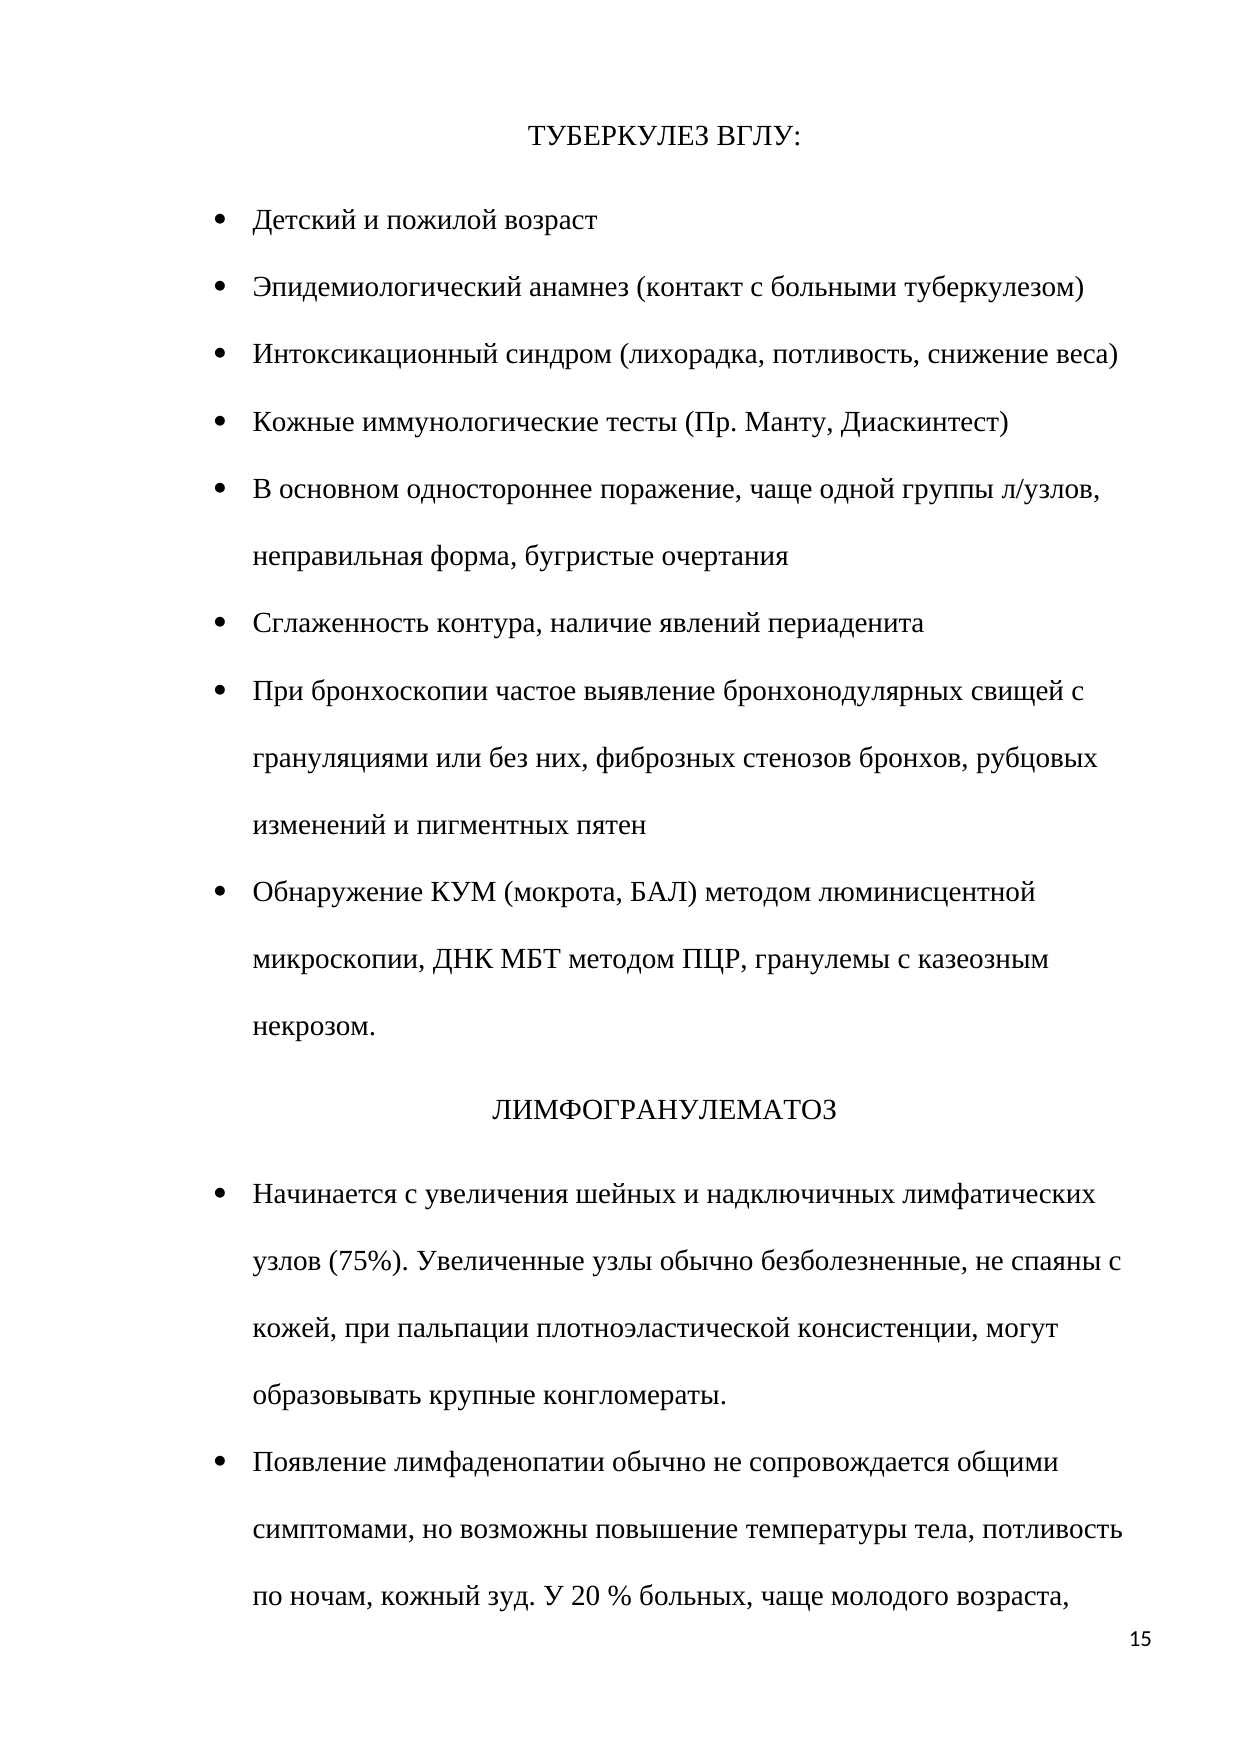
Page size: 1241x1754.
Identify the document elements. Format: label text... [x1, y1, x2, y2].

list Детский и пожилой возраст [215, 202, 1152, 236]
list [215, 1444, 1152, 1612]
list Интоксикационный синдром (лихорадка, потливость, снижение веса) [215, 336, 1152, 370]
list В основном одностороннее поражение, чаще одной группы л/узлов, неправильная форма, бугристые очертания [215, 471, 1152, 572]
text ЛИМФОГРАНУЛЕМАТОЗ [177, 1092, 1152, 1126]
list Обнаружение КУМ (мокрота, БАЛ) методом люминисцентной микроскопии, ДНК МБТ методом ПЦР, гранулемы с казеозным некрозом. [215, 874, 1152, 1042]
list Начинается с увеличения шейных и надключичных лимфатических узлов (75%). Увеличенные узлы обычно безболезненные, не спаяны с кожей, при пальпации плотноэластической консистенции, могут образовывать крупные конгломераты. [215, 1176, 1152, 1411]
list При бронхоскопии частое выявление бронхонодулярных свищей с грануляциями или без них, фиброзных стенозов бронхов, рубцовых изменений и пигментных пятен [215, 673, 1152, 840]
list Эпидемиологический анамнез (контакт с больными туберкулезом) [215, 269, 1152, 303]
text ТУБЕРКУЛЕЗ ВГЛУ: [177, 118, 1152, 152]
list Сглаженность контура, наличие явлений периаденита [215, 605, 1152, 639]
list Кожные иммунологические тесты (Пр. Манту, Диаскинтест) [215, 404, 1152, 437]
